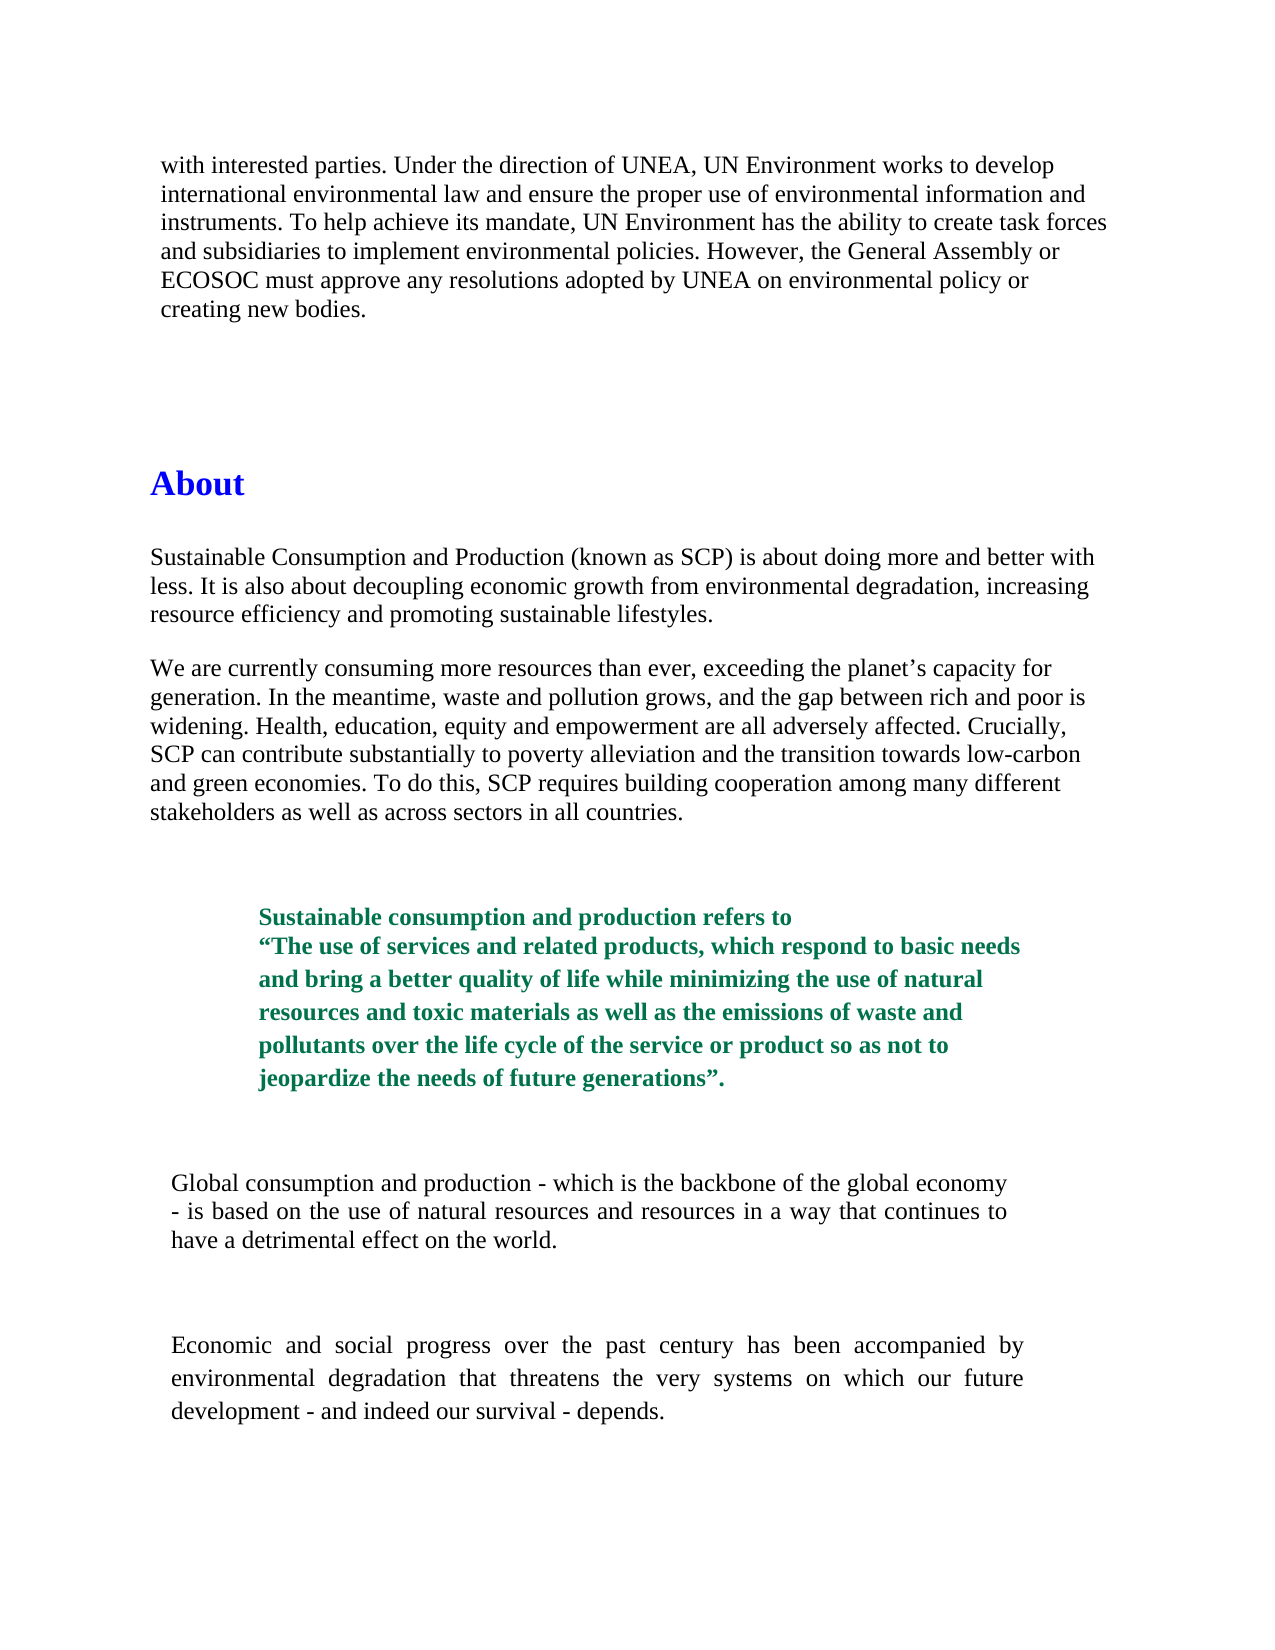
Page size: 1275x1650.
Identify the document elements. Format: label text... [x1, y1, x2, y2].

text We are currently consuming more resources than ever, exceeding the planet’s capacity for generation. In the meantime, waste and pollution grows, and the gap between rich and poor is widening. Health, education, equity and empowerment are all adversely affected. Crucially, SCP can contribute substantially to poverty alleviation and the transition towards low-carbon and green economies. To do this, SCP requires building cooperation among many different stakeholders as well as across sectors in all countries. [150, 653, 1108, 826]
text Economic and social progress over the past century has been accompanied by environmental degradation that threatens the very systems on which our future development - and indeed our survival - depends. [171, 1330, 1025, 1425]
text “The use of services and related products, which respond to basic needs and bring a better quality of life while minimizing the use of natural resources and toxic materials as well as the emissions of waste and pollutants over the life cycle of the service or product so as not to jeopardize the needs of future generations”. [258, 931, 1046, 1092]
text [160, 150, 1114, 322]
subtitle Sustainable consumption and production refers to [258, 902, 1125, 931]
text Sustainable Consumption and Production (known as SCP) is about doing more and better with less. It is also about decoupling economic growth from environmental degradation, increasing resource efficiency and promoting sustainable lifestyles. [150, 542, 1125, 628]
text Global consumption and production - which is the backbone of the global economy - is based on the use of natural resources and resources in a way that continues to have a detrimental effect on the world. [171, 1168, 1008, 1254]
subtitle About [150, 463, 1125, 503]
